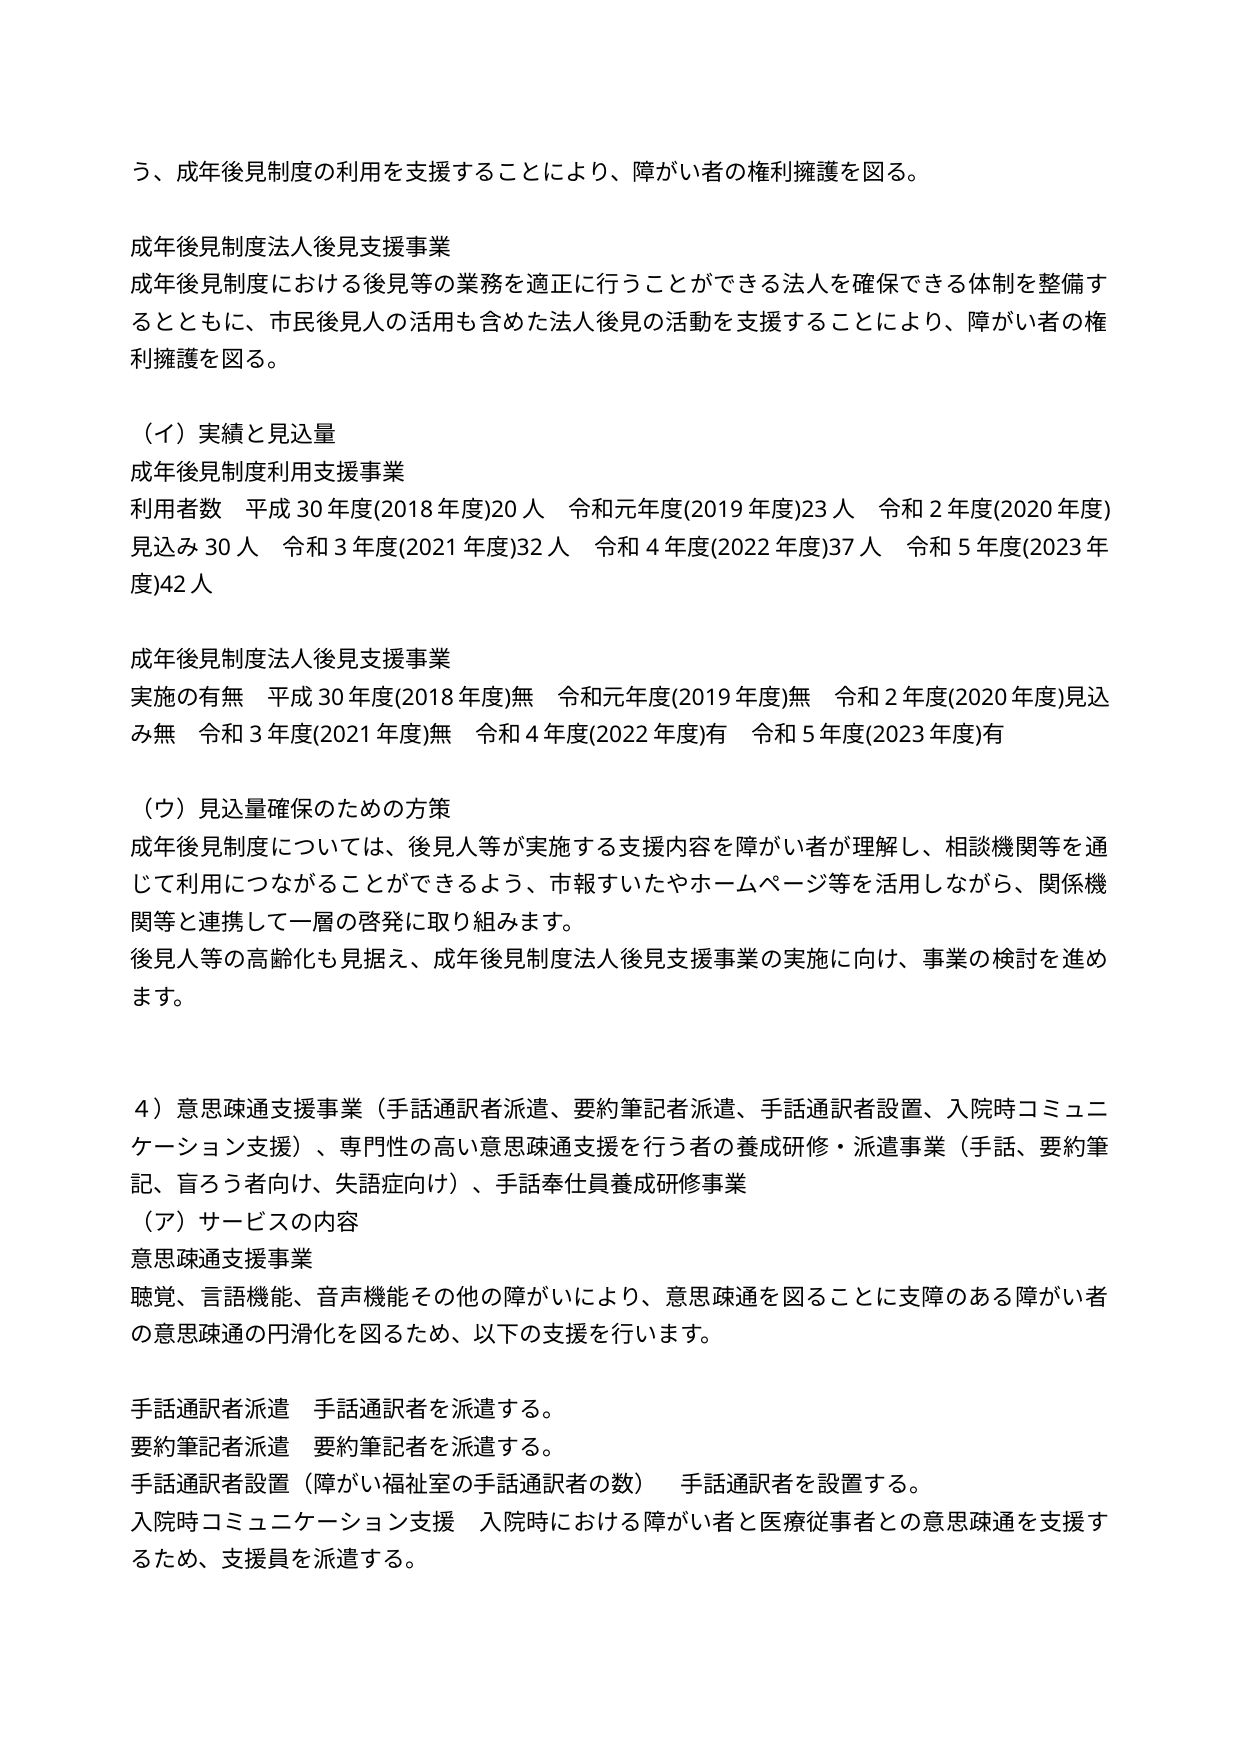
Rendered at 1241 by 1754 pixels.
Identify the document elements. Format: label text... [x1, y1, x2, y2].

text ４）意思疎通支援事業（手話通訳者派遣、要約筆記者派遣、手話通訳者設置、入院時コミュニケーション支援）、専門性の高い意思疎通支援を行う者の養成研修・派遣事業（手話、要約筆記、盲ろう者向け、失語症向け）、手話奉仕員養成研修事業 [130, 1089, 1110, 1202]
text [130, 152, 1110, 189]
text 成年後見制度については、後見人等が実施する支援内容を障がい者が理解し、相談機関等を通じて利用につながることができるよう、市報すいたやホームページ等を活用しながら、関係機関等と連携して一層の啓発に取り組みます。 [130, 827, 1110, 939]
text 意思疎通支援事業 [130, 1239, 1110, 1277]
text 後見人等の高齢化も見据え、成年後見制度法人後見支援事業の実施に向け、事業の検討を進めます。 [130, 939, 1110, 1014]
text 成年後見制度利用支援事業 [130, 452, 1110, 489]
text 成年後見制度における後見等の業務を適正に行うことができる法人を確保できる体制を整備するとともに、市民後見人の活用も含めた法人後見の活動を支援することにより、障がい者の権利擁護を図る。 [130, 264, 1110, 377]
text 実施の有無 平成30年度(2018年度)無 令和元年度(2019年度)無 令和2年度(2020年度)見込み無 令和3年度(2021年度)無 令和4年度(2022年度)有 令和5年度(2023年度)有 [130, 677, 1110, 752]
text 聴覚、言語機能、音声機能その他の障がいにより、意思疎通を図ることに支障のある障がい者の意思疎通の円滑化を図るため、以下の支援を行います。 [130, 1277, 1110, 1352]
text 成年後見制度法人後見支援事業 [130, 639, 1110, 677]
text 要約筆記者派遣 要約筆記者を派遣する。 [130, 1427, 1110, 1464]
text （ア）サービスの内容 [130, 1202, 1110, 1239]
text （イ）実績と見込量 [130, 414, 1110, 452]
text 手話通訳者派遣 手話通訳者を派遣する。 [130, 1389, 1110, 1427]
text 入院時コミュニケーション支援 入院時における障がい者と医療従事者との意思疎通を支援するため、支援員を派遣する。 [130, 1502, 1110, 1577]
text 成年後見制度法人後見支援事業 [130, 227, 1110, 264]
text （ウ）見込量確保のための方策 [130, 789, 1110, 827]
text 利用者数 平成30年度(2018年度)20人 令和元年度(2019年度)23人 令和2年度(2020年度)見込み30人 令和3年度(2021年度)32人 令和4年度(2022年度)37人 令和5年度(2023年度)42人 [130, 489, 1110, 602]
text 手話通訳者設置（障がい福祉室の手話通訳者の数） 手話通訳者を設置する。 [130, 1464, 1110, 1502]
